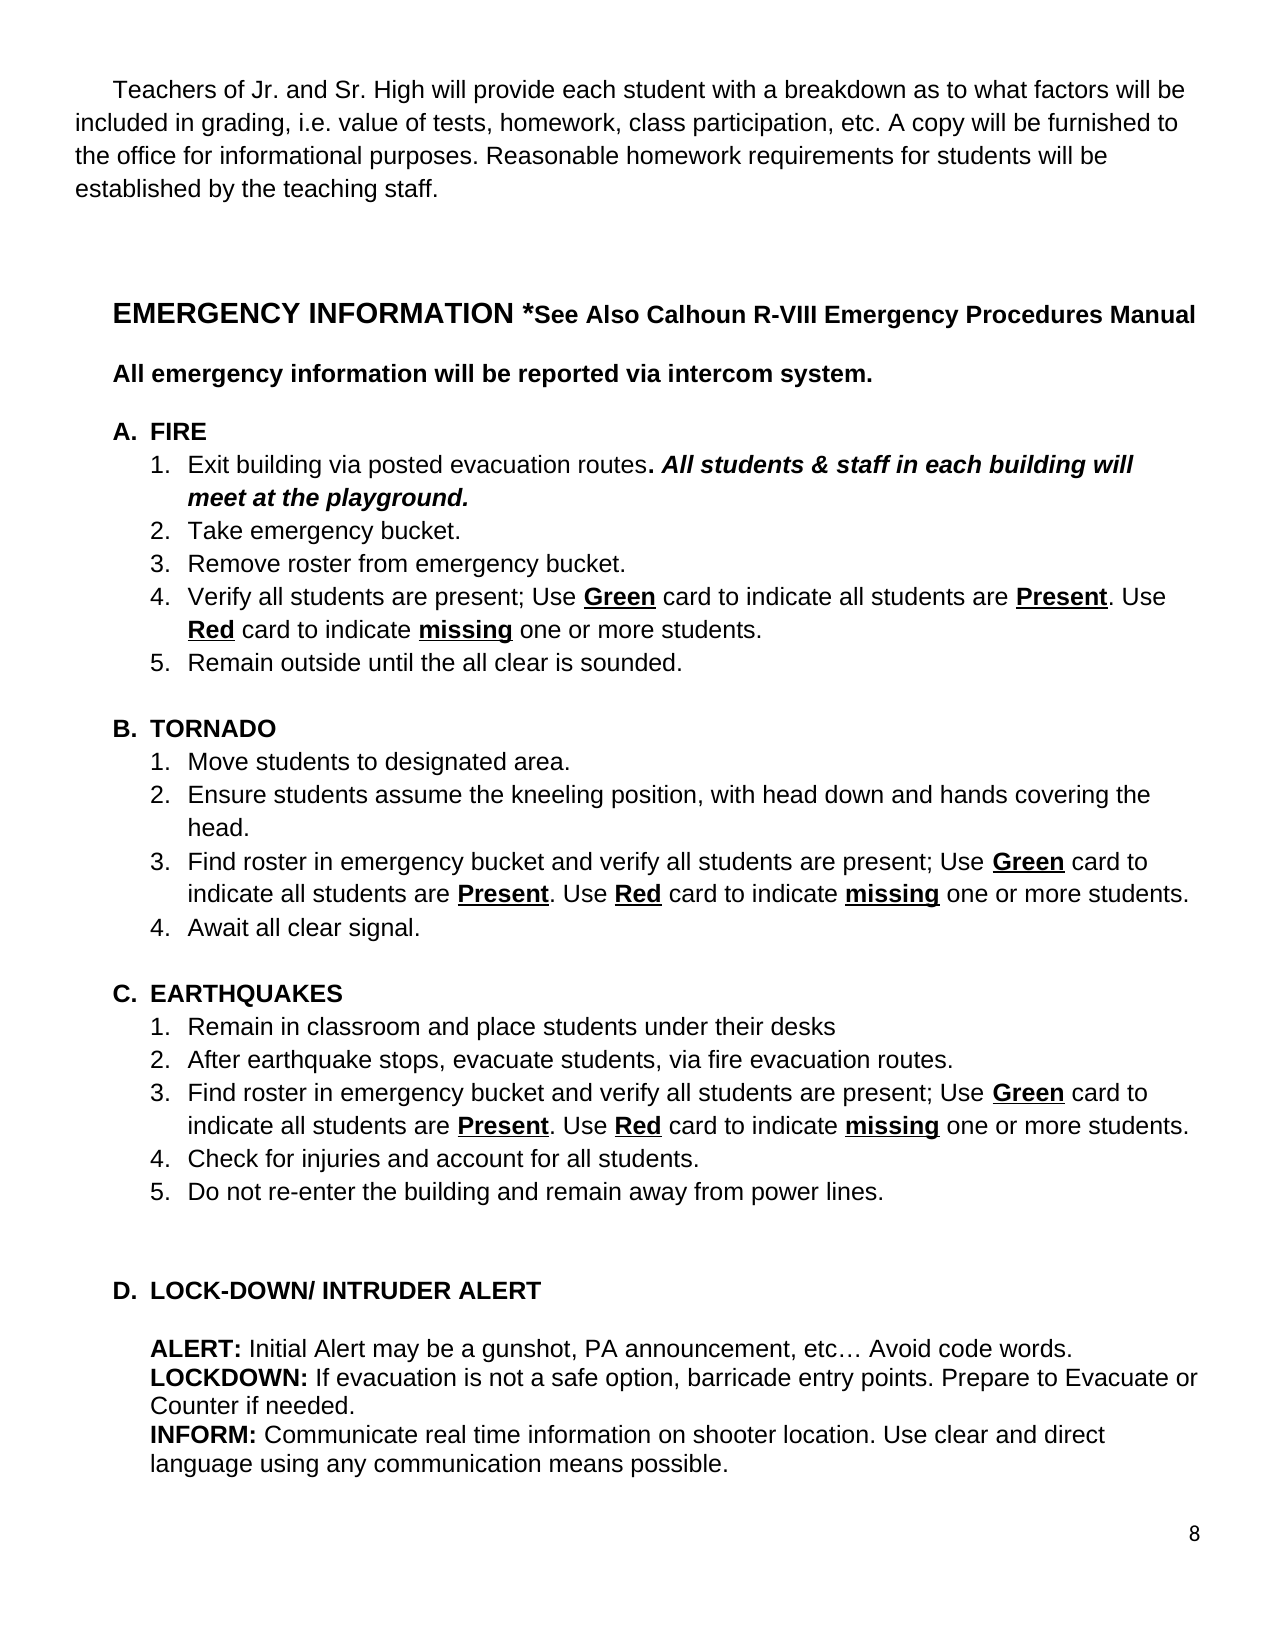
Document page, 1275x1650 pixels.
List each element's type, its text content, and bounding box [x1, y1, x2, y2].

text INFORM: Communicate real time information on shooter location. Use clear and direct language using any communication means possible. [150, 1420, 1200, 1477]
list Exit building via posted evacuation routes. All students & staff in each building will meet at the playground. [150, 450, 1200, 512]
text LOCKDOWN: If evacuation is not a safe option, barricade entry points. Prepare to Evacuate or Counter if needed. [150, 1362, 1200, 1420]
list Check for injuries and account for all students. [150, 1144, 1200, 1172]
list Move students to designated area. [150, 747, 1200, 776]
list Find roster in emergency bucket and verify all students are present; Use Green card to indicate all students are Present. Use Red card to indicate missing one or more students. [150, 846, 1200, 908]
text EMERGENCY INFORMATION *See Also Calhoun R-VIII Emergency Procedures Manual [75, 296, 1200, 329]
list EARTHQUAKES [112, 978, 1200, 1007]
list FIRE [112, 417, 1200, 446]
text ALERT: Initial Alert may be a gunshot, PA announcement, etc… Avoid code words. [150, 1334, 1200, 1362]
list Verify all students are present; Use Green card to indicate all students are Present. Use Red card to indicate missing one or more students. [150, 582, 1200, 644]
list Remove roster from emergency bucket. [150, 549, 1200, 578]
list LOCK-DOWN/ INTRUDER ALERT [112, 1276, 1200, 1304]
list Take emergency bucket. [150, 516, 1200, 545]
text All emergency information will be reported via intercom system. [75, 359, 1200, 388]
list TORNADO [112, 714, 1200, 743]
list After earthquake stops, evacuate students, via fire evacuation routes. [150, 1044, 1200, 1073]
list Await all clear signal. [150, 912, 1200, 941]
list Find roster in emergency bucket and verify all students are present; Use Green card to indicate all students are Present. Use Red card to indicate missing one or more students. [150, 1078, 1200, 1139]
list Do not re-enter the building and remain away from power lines. [150, 1177, 1200, 1205]
list Remain in classroom and place students under their desks [150, 1012, 1200, 1040]
list Remain outside until the all clear is sounded. [150, 648, 1200, 677]
list Ensure students assume the kneeling position, with head down and hands covering the head. [150, 780, 1200, 842]
text Teachers of Jr. and Sr. High will provide each student with a breakdown as to what factors will be included in grading, i.e. value of tests, homework, class participation, etc. A copy will be furnished to the office for informational purposes. Reasonable homework requirements for students will be established by the teaching staff. [75, 75, 1200, 203]
